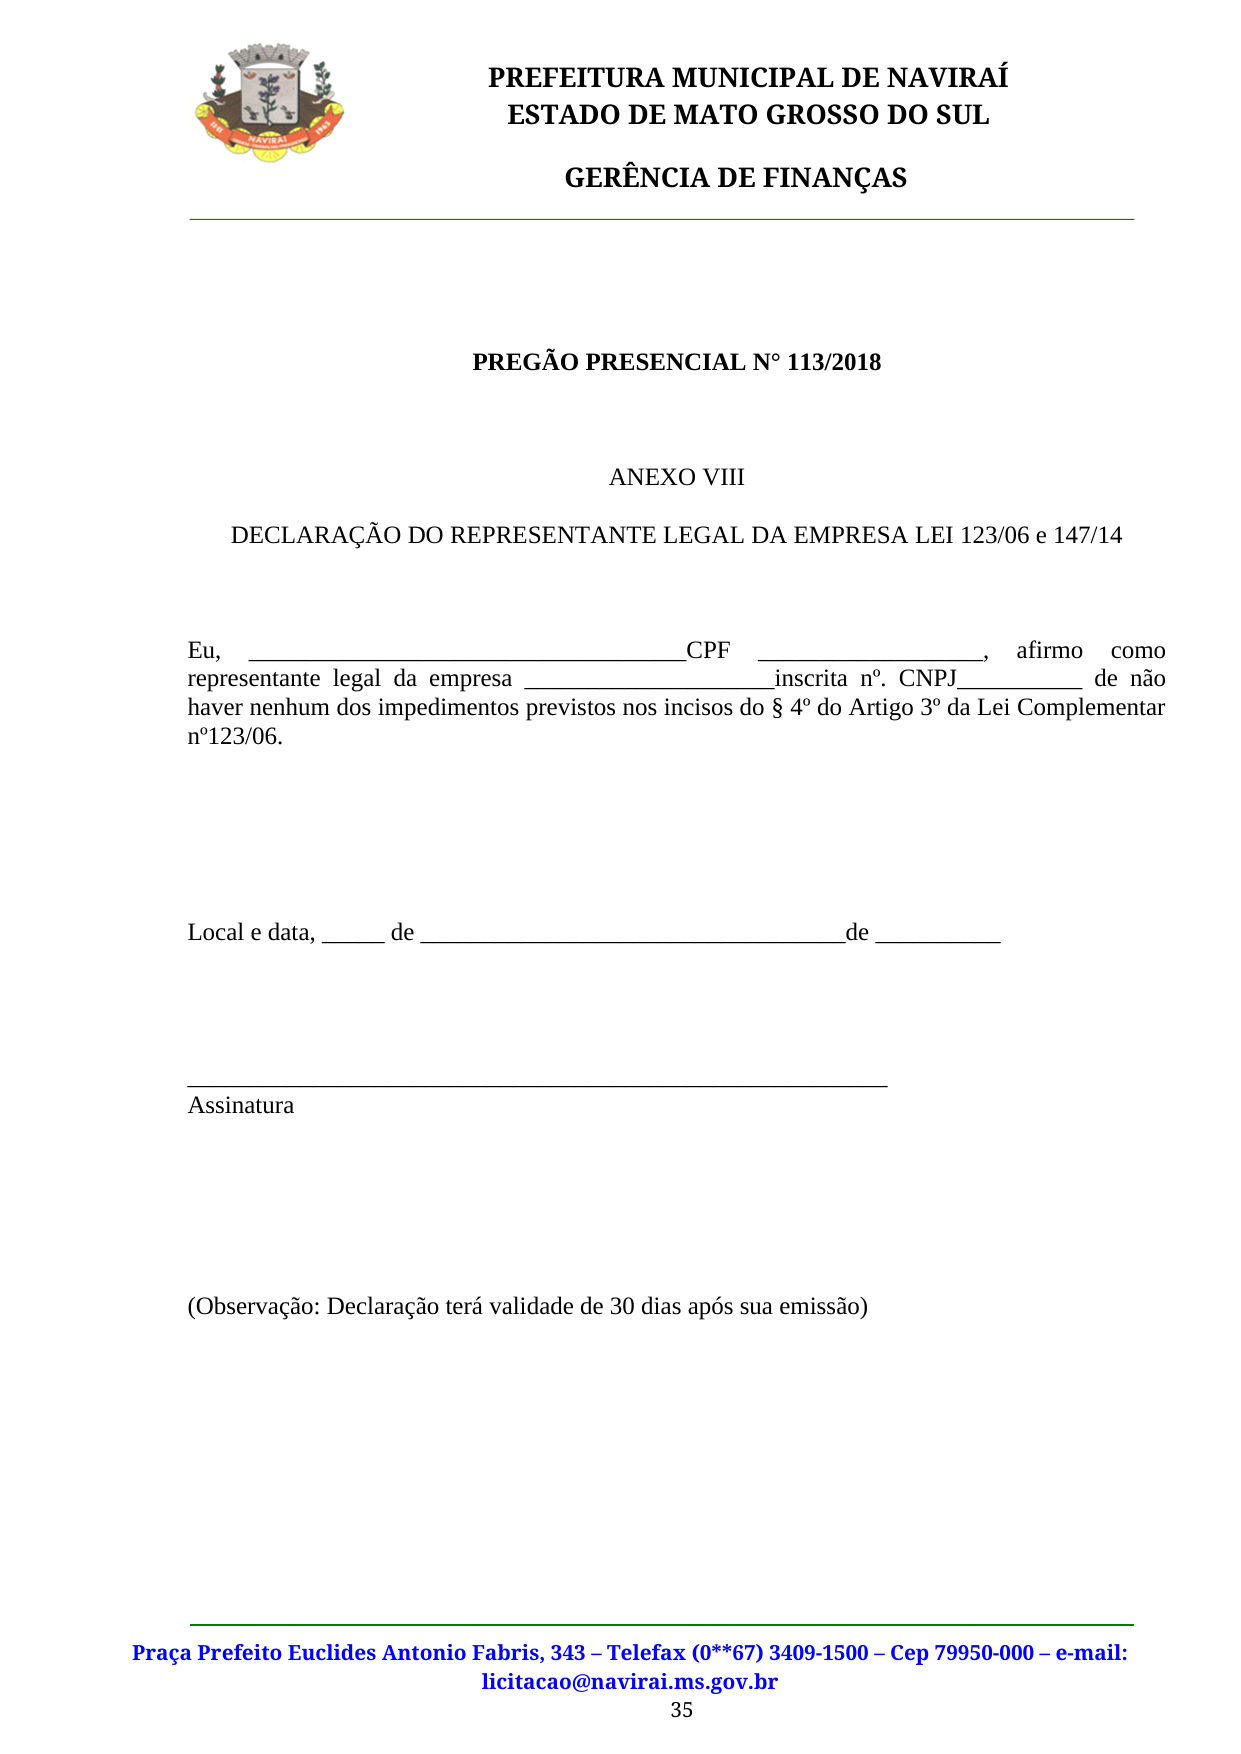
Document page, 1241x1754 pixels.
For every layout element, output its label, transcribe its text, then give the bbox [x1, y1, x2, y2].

text ________________________________________________________ [187, 1061, 1166, 1090]
text PREGÃO PRESENCIAL N° 113/2018 [187, 347, 1166, 376]
text ANEXO VIII [187, 462, 1166, 491]
text Local e data, _____ de __________________________________de __________ [187, 917, 1166, 946]
text Eu, ___________________________________CPF __________________, afirmo como representante legal da empresa ____________________inscrita nº. CNPJ__________ de não haver nenhum dos impedimentos previstos nos incisos do § 4º do Artigo 3º da Lei Complementar nº123/06. [187, 635, 1166, 750]
text Assinatura [187, 1090, 1166, 1119]
text DECLARAÇÃO DO REPRESENTANTE LEGAL DA EMPRESA LEI 123/06 e 147/14 [187, 520, 1166, 548]
text (Observação: Declaração terá validade de 30 dias após sua emissão) [187, 1291, 1166, 1320]
